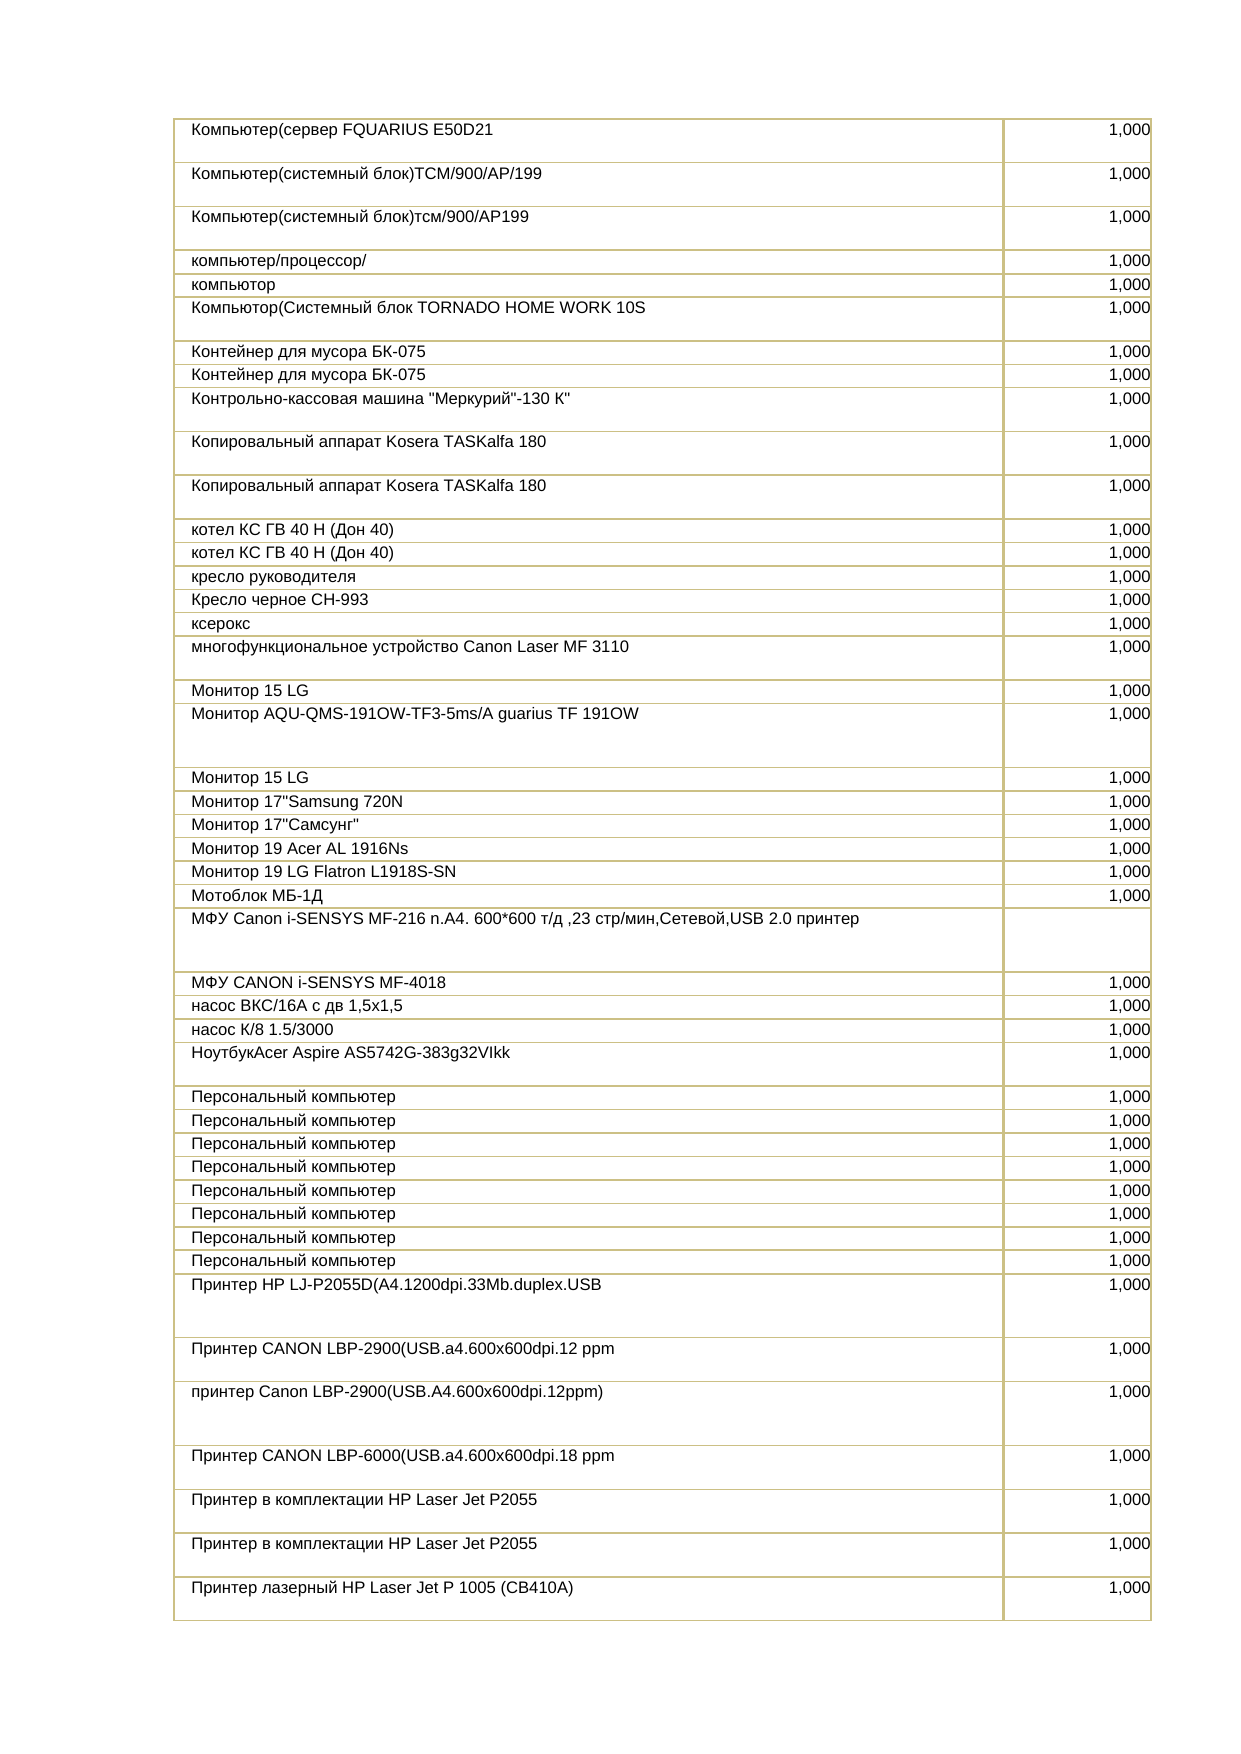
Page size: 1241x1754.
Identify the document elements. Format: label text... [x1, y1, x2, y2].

table_cell Принтер в комплектации HP Laser Jet P2055 [175, 1534, 1002, 1576]
table_cell Персональный компьютер [175, 1181, 1002, 1202]
table_cell Контрольно-кассовая машина "Меркурий"-130 К" [175, 388, 1002, 431]
table_cell Контейнер для мусора БК-075 [175, 342, 1002, 363]
table_cell 1,000 [1005, 1228, 1150, 1249]
table_cell 1,000 [1005, 973, 1150, 995]
table_cell Компьютер(сервер FQUARIUS E50D21 [175, 120, 1002, 162]
table_cell 1,000 [1005, 590, 1150, 612]
table_cell [1005, 909, 1150, 971]
table_cell 1,000 [1005, 251, 1150, 273]
table_cell ксерокс [175, 613, 1002, 635]
table_cell Монитор AQU-QMS-191OW-TF3-5ms/A guarius TF 191OW [175, 704, 1002, 767]
table_cell Монитор 19 LG Flatron L1918S-SN [175, 862, 1002, 884]
table_cell 1,000 [1005, 1043, 1150, 1085]
table_cell Копировальный аппарат Kosera TASKalfa 180 [175, 432, 1002, 474]
table_cell Персональный компьютер [175, 1157, 1002, 1179]
table_cell Принтер CANON LBP-2900(USB.a4.600x600dpi.12 ppm [175, 1338, 1002, 1381]
table_cell котел КС ГВ 40 Н (Дон 40) [175, 543, 1002, 565]
table_cell 1,000 [1005, 298, 1150, 340]
table_cell насос ВКС/16А с дв 1,5х1,5 [175, 996, 1002, 1018]
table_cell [175, 1578, 1002, 1620]
table_cell 1,000 [1005, 996, 1150, 1018]
table_cell 1,000 [1005, 1157, 1150, 1179]
table_cell 1,000 [1005, 613, 1150, 635]
table_cell Персональный компьютер [175, 1251, 1002, 1273]
table_cell 1,000 [1005, 862, 1150, 884]
table_cell МФУ CANON i-SENSYS MF-4018 [175, 973, 1002, 995]
table_cell Монитор 15 LG [175, 768, 1002, 790]
table_cell Компьютор(Системный блок TORNADO HOME WORK 10S [175, 298, 1002, 340]
table_cell 1,000 [1005, 768, 1150, 790]
table_cell Принтер HP LJ-P2055D(A4.1200dpi.33Mb.duplex.USB [175, 1275, 1002, 1337]
table_cell 1,000 [1005, 1087, 1150, 1109]
table_cell 1,000 [1005, 1382, 1150, 1445]
table_cell 1,000 [1005, 681, 1150, 702]
table_cell Кресло черное СН-993 [175, 590, 1002, 612]
table_cell Монитор 17"Samsung 720N [175, 792, 1002, 813]
table_cell Монитор 17"Самсунг" [175, 815, 1002, 837]
table_cell Персональный компьютер [175, 1087, 1002, 1109]
table_cell Персональный компьютер [175, 1134, 1002, 1156]
table_cell 1,000 [1005, 1134, 1150, 1156]
table_cell 1,000 [1005, 1446, 1150, 1488]
table_cell 1,000 [1005, 637, 1150, 679]
table_cell 1,000 [1005, 275, 1150, 296]
table_cell котел КС ГВ 40 Н (Дон 40) [175, 520, 1002, 542]
table_cell 1,000 [1005, 1251, 1150, 1273]
table_cell 1,000 [1005, 1020, 1150, 1042]
table_cell 1,000 [1005, 1110, 1150, 1132]
table_cell 1,000 [1005, 163, 1150, 206]
table_cell 1,000 [1005, 1181, 1150, 1202]
table_cell Монитор 15 LG [175, 681, 1002, 702]
table_cell 1,000 [1005, 815, 1150, 837]
table_cell 1,000 [1005, 207, 1150, 249]
table_cell компьютер/процессор/ [175, 251, 1002, 273]
table_cell Принтер CANON LBP-6000(USB.a4.600x600dpi.18 ppm [175, 1446, 1002, 1488]
table_cell Компьютер(системный блок)тсм/900/АР199 [175, 207, 1002, 249]
table_cell Мотоблок МБ-1Д [175, 885, 1002, 907]
table_cell НоутбукAcer Aspire AS5742G-383g32VIkk [175, 1043, 1002, 1085]
table_cell многофункциональное устройство Canon Laser MF 3110 [175, 637, 1002, 679]
table_cell Персональный компьютер [175, 1204, 1002, 1226]
table_cell 1,000 [1005, 388, 1150, 431]
table_cell 1,000 [1005, 1338, 1150, 1381]
table_cell 1,000 [1005, 520, 1150, 542]
table_cell принтер Canon LBP-2900(USB.A4.600x600dpi.12ppm) [175, 1382, 1002, 1445]
table_cell 1,000 [1005, 838, 1150, 860]
table_cell Контейнер для мусора БК-075 [175, 365, 1002, 387]
table_cell МФУ Canon i-SENSYS MF-216 n.A4. 600*600 т/д ,23 стр/мин,Сетевой,USB 2.0 принтер [175, 909, 1002, 971]
table_cell Копировальный аппарат Kosera TASKalfa 180 [175, 476, 1002, 518]
table_cell 1,000 [1005, 704, 1150, 767]
table_cell Принтер в комплектации HP Laser Jet P2055 [175, 1490, 1002, 1532]
table_cell 1,000 [1005, 1534, 1150, 1576]
table_cell 1,000 [1005, 543, 1150, 565]
table_cell Персональный компьютер [175, 1228, 1002, 1249]
table_cell компьютор [175, 275, 1002, 296]
table_cell 1,000 [1005, 792, 1150, 813]
table_cell 1,000 [1005, 1275, 1150, 1337]
table_cell 1,000 [1005, 120, 1150, 162]
table_cell 1,000 [1005, 1204, 1150, 1226]
table_cell Компьютер(системный блок)ТСМ/900/АР/199 [175, 163, 1002, 206]
table_cell 1,000 [1005, 1490, 1150, 1532]
table_cell насос К/8 1.5/3000 [175, 1020, 1002, 1042]
table_cell 1,000 [1005, 567, 1150, 588]
table_cell 1,000 [1005, 476, 1150, 518]
table_cell 1,000 [1005, 432, 1150, 474]
table_cell 1,000 [1005, 1578, 1150, 1620]
table_cell 1,000 [1005, 885, 1150, 907]
table_cell 1,000 [1005, 342, 1150, 363]
table_cell Персональный компьютер [175, 1110, 1002, 1132]
table_cell Монитор 19 Acer AL 1916Ns [175, 838, 1002, 860]
table_cell кресло руководителя [175, 567, 1002, 588]
table_cell 1,000 [1005, 365, 1150, 387]
